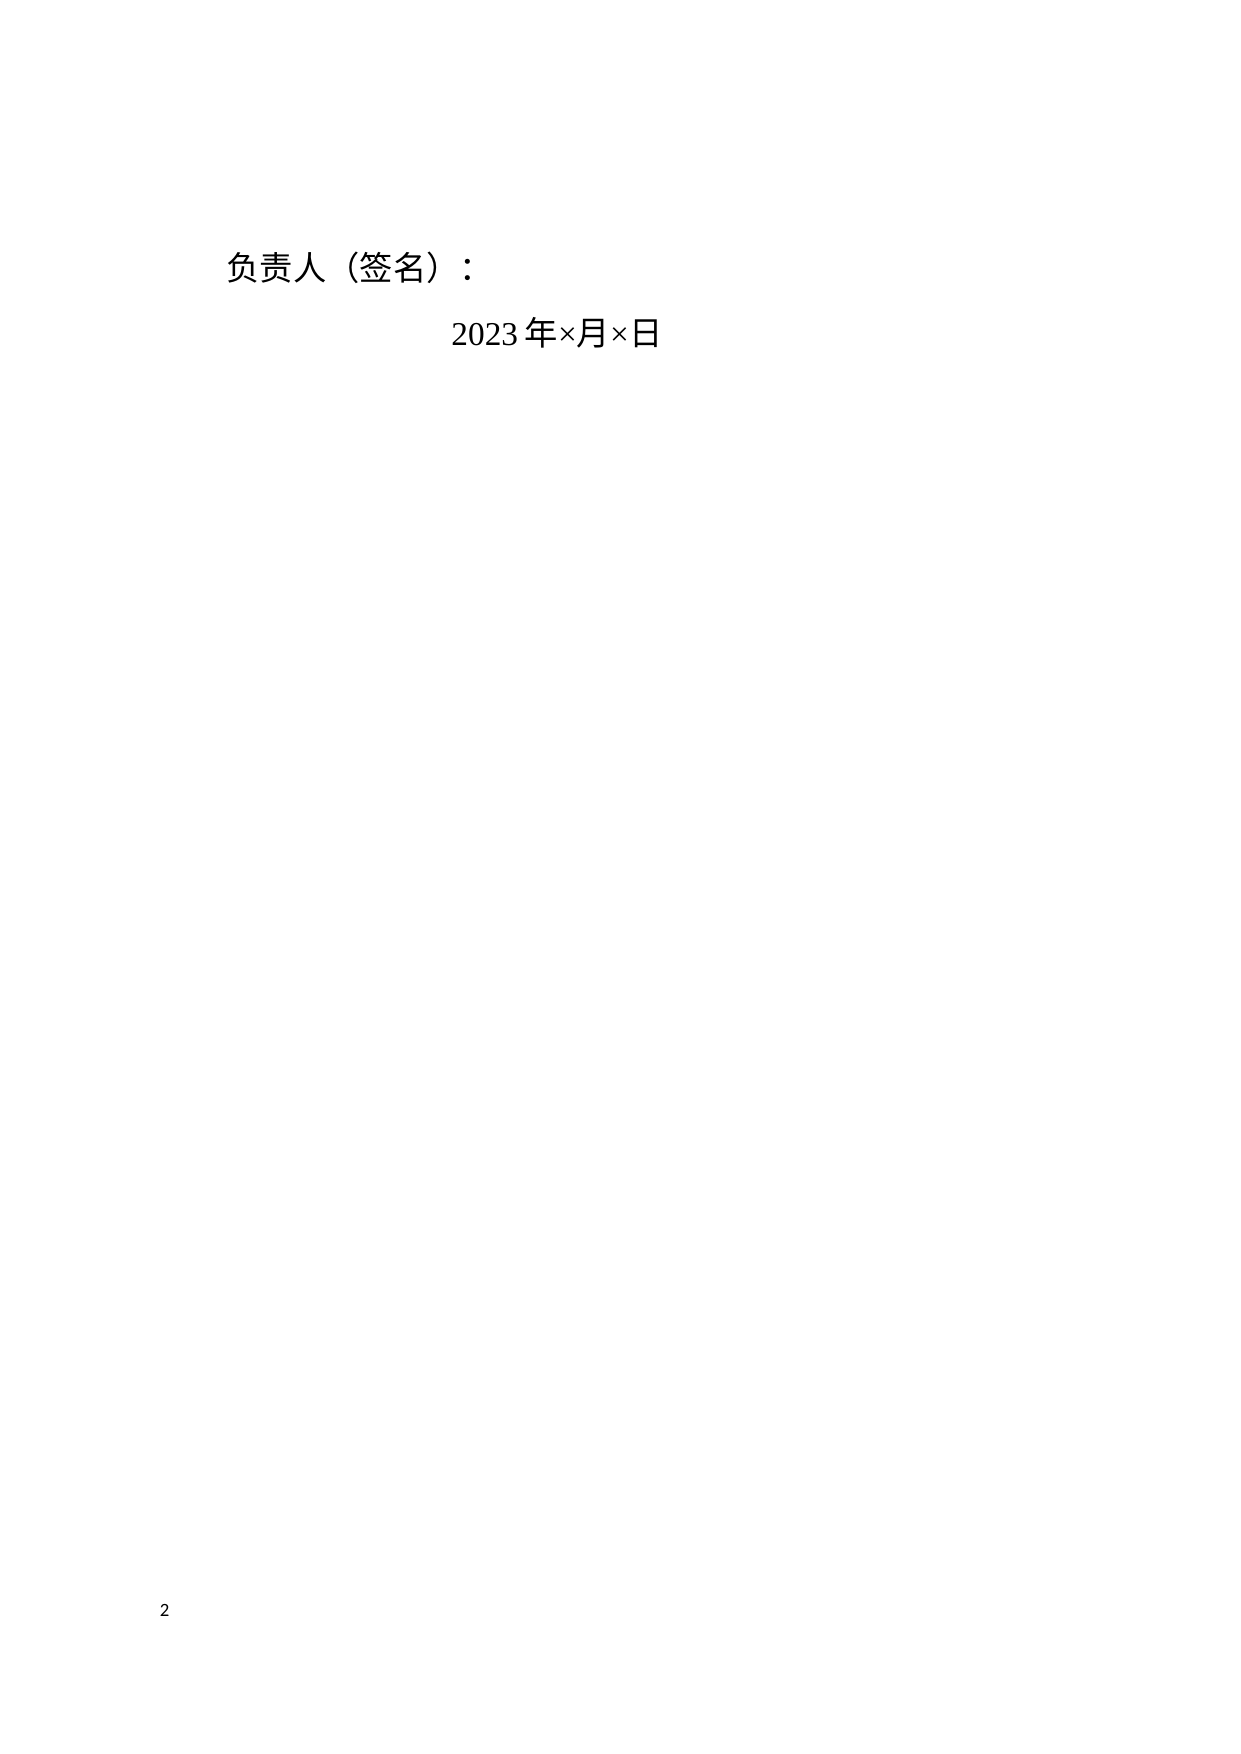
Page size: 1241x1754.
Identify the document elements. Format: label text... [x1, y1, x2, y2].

text 负责人（签名）： [159, 233, 1081, 298]
text 2023年×月×日 [159, 298, 1081, 363]
